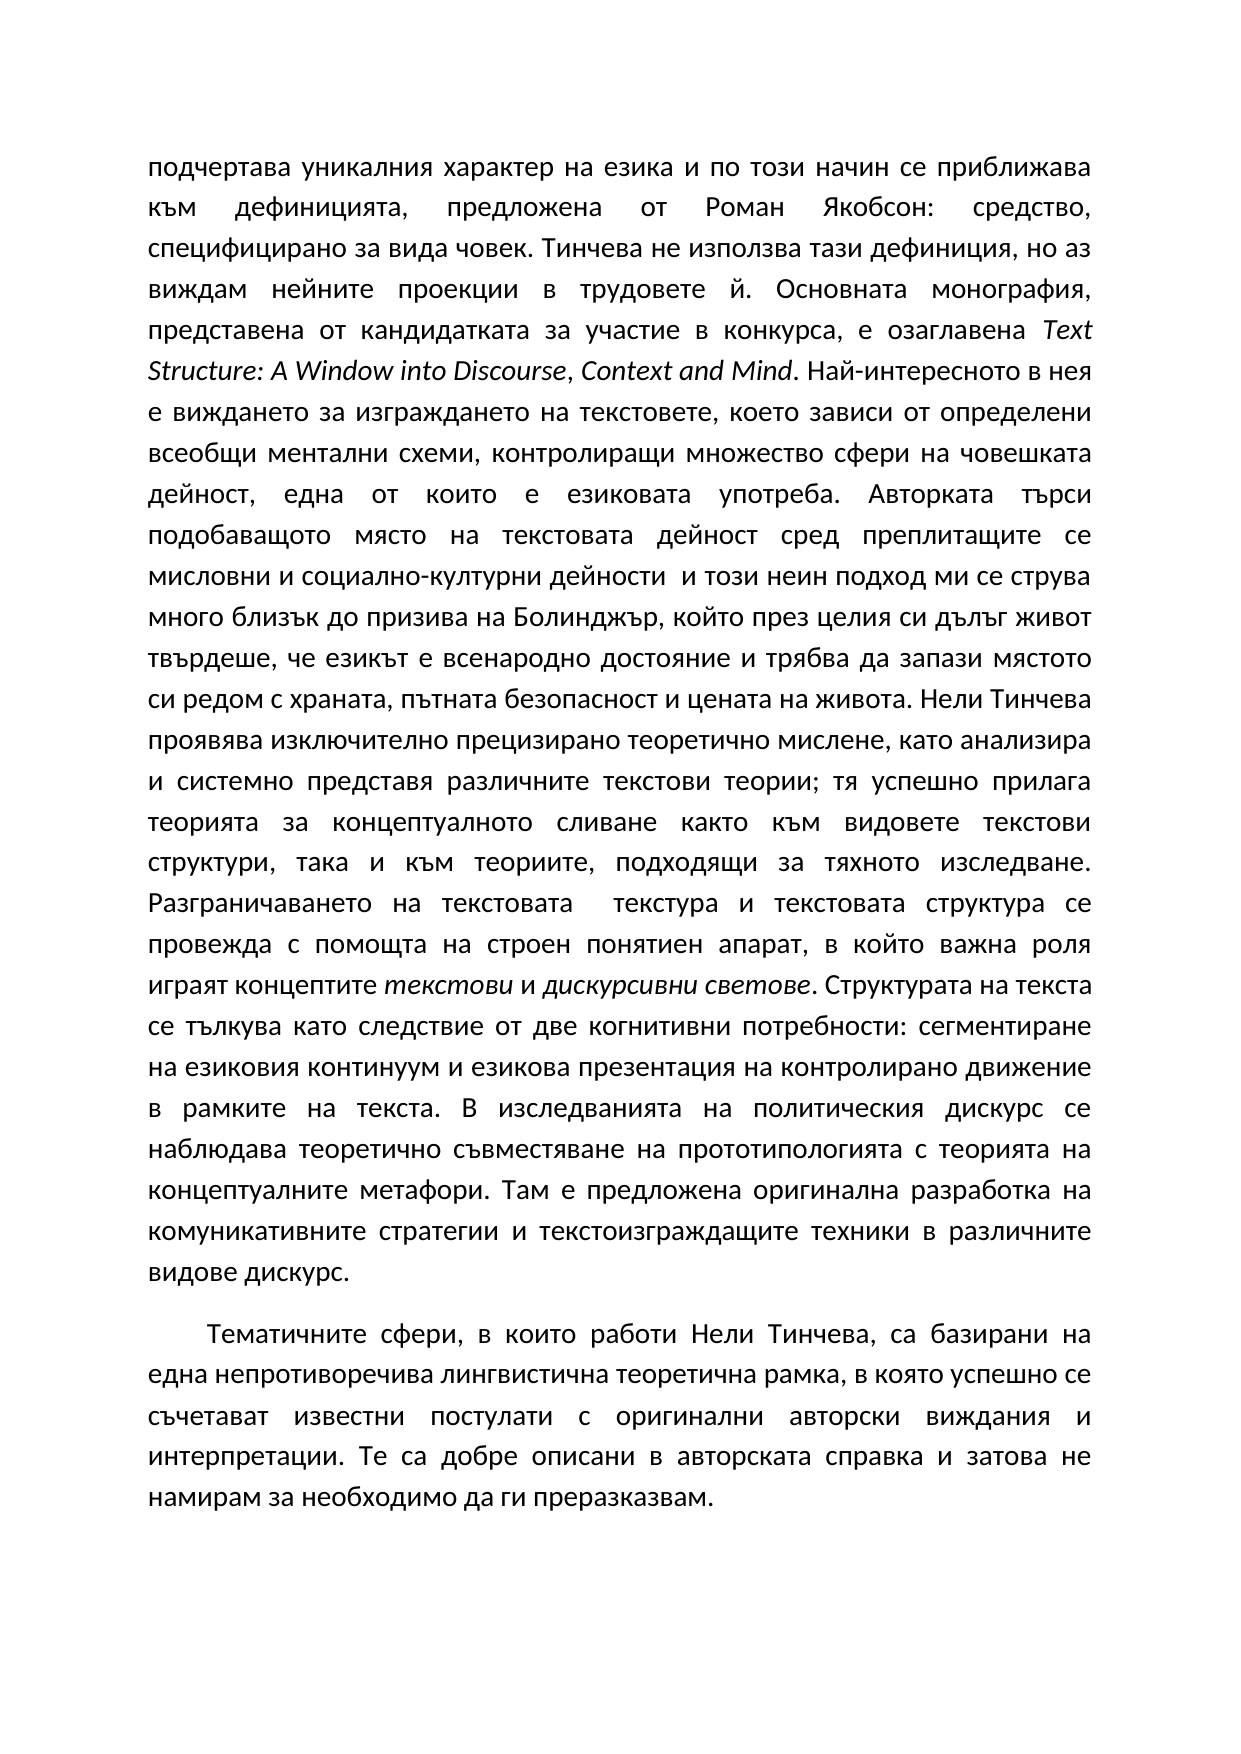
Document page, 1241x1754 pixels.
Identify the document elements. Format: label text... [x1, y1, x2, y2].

text Тематичните сфери, в които работи Нели Тинчева, са базирани на една непротиворечива лингвистична теоретична рамка, в която успешно се съчетават известни постулати с оригинални авторски виждания и интерпретации. Те са добре описани в авторската справка и затова не намирам за необходимо да ги преразказвам. [148, 1315, 1093, 1514]
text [148, 148, 1093, 1288]
